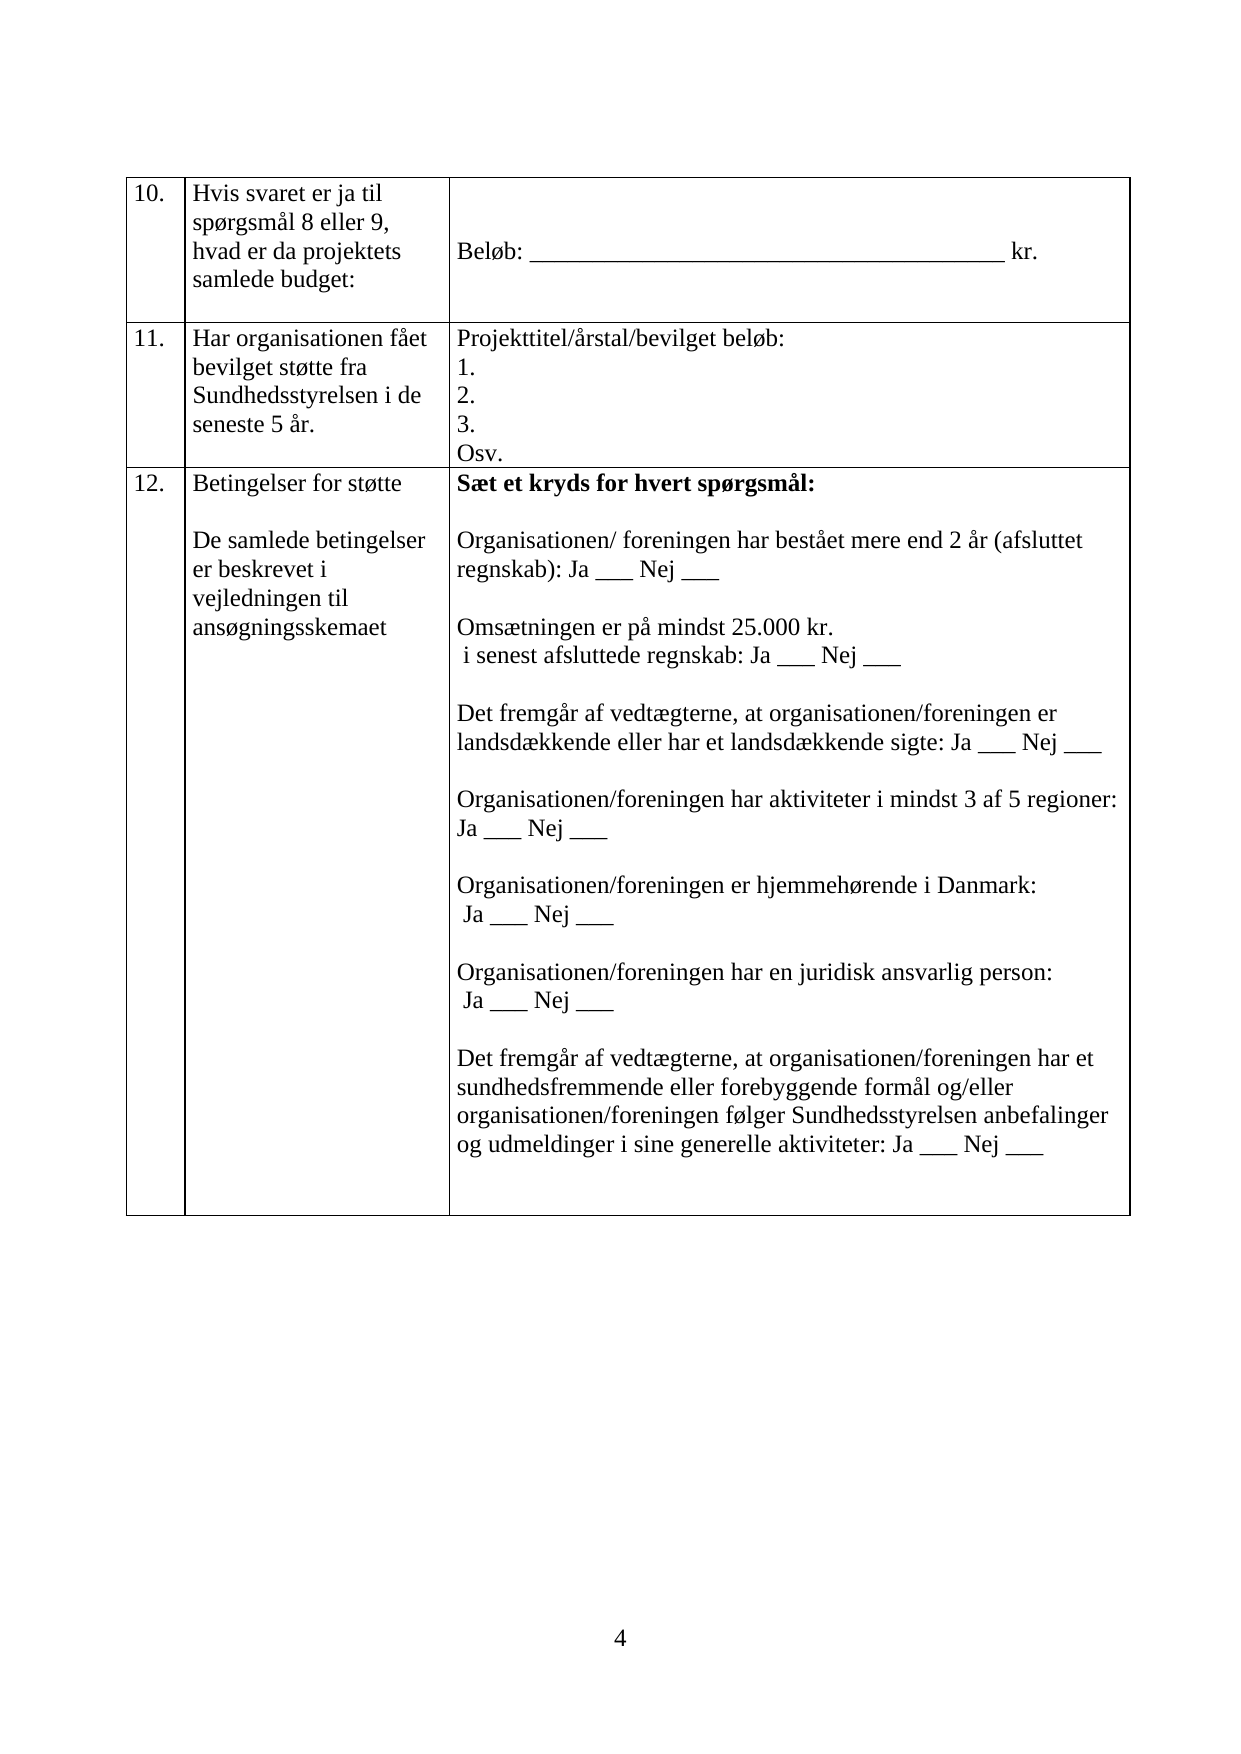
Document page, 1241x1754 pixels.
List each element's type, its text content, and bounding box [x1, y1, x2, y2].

table_cell Har organisationen fået bevilget støtte fra Sundhedsstyrelsen i de seneste 5 år. [186, 323, 449, 467]
table_cell 10. [127, 178, 184, 322]
table_cell 11. [127, 323, 184, 467]
table_cell Betingelser for støtte De samlede betingelser er beskrevet i vejledningen til ansøgningsskemaet [186, 468, 449, 1215]
table_cell Projekttitel/årstal/bevilget beløb: 1. 2. 3. Osv. [450, 323, 1129, 467]
table_cell Sæt et kryds for hvert spørgsmål: Organisationen/ foreningen har bestået mere end 2 år (afsluttet regnskab): Ja ___ Nej ___ Omsætningen er på mindst 25.000 kr. i senest afsluttede regnskab: Ja ___ Nej ___ ⁮ Det fremgår af vedtægterne, at organisationen/foreningen er landsdækkende eller har et landsdækkende sigte: Ja ___ Nej ___ Organisationen/foreningen har aktiviteter i mindst 3 af 5 regioner: Ja ___ Nej ___ Organisationen/foreningen er hjemmehørende i Danmark: Ja ___ Nej ___ Organisationen/foreningen har en juridisk ansvarlig person: Ja ___ Nej ___ Det fremgår af vedtægterne, at organisationen/foreningen har et sundhedsfremmende eller forebyggende formål og/eller organisationen/foreningen følger Sundhedsstyrelsen anbefalinger og udmeldinger i sine generelle aktiviteter: Ja ___ Nej ___ [450, 468, 1129, 1215]
table_cell 12. [127, 468, 184, 1215]
table_cell Beløb: ______________________________________ kr. [450, 178, 1129, 322]
table_cell Hvis svaret er ja til spørgsmål 8 eller 9, hvad er da projektets samlede budget: [186, 178, 449, 322]
